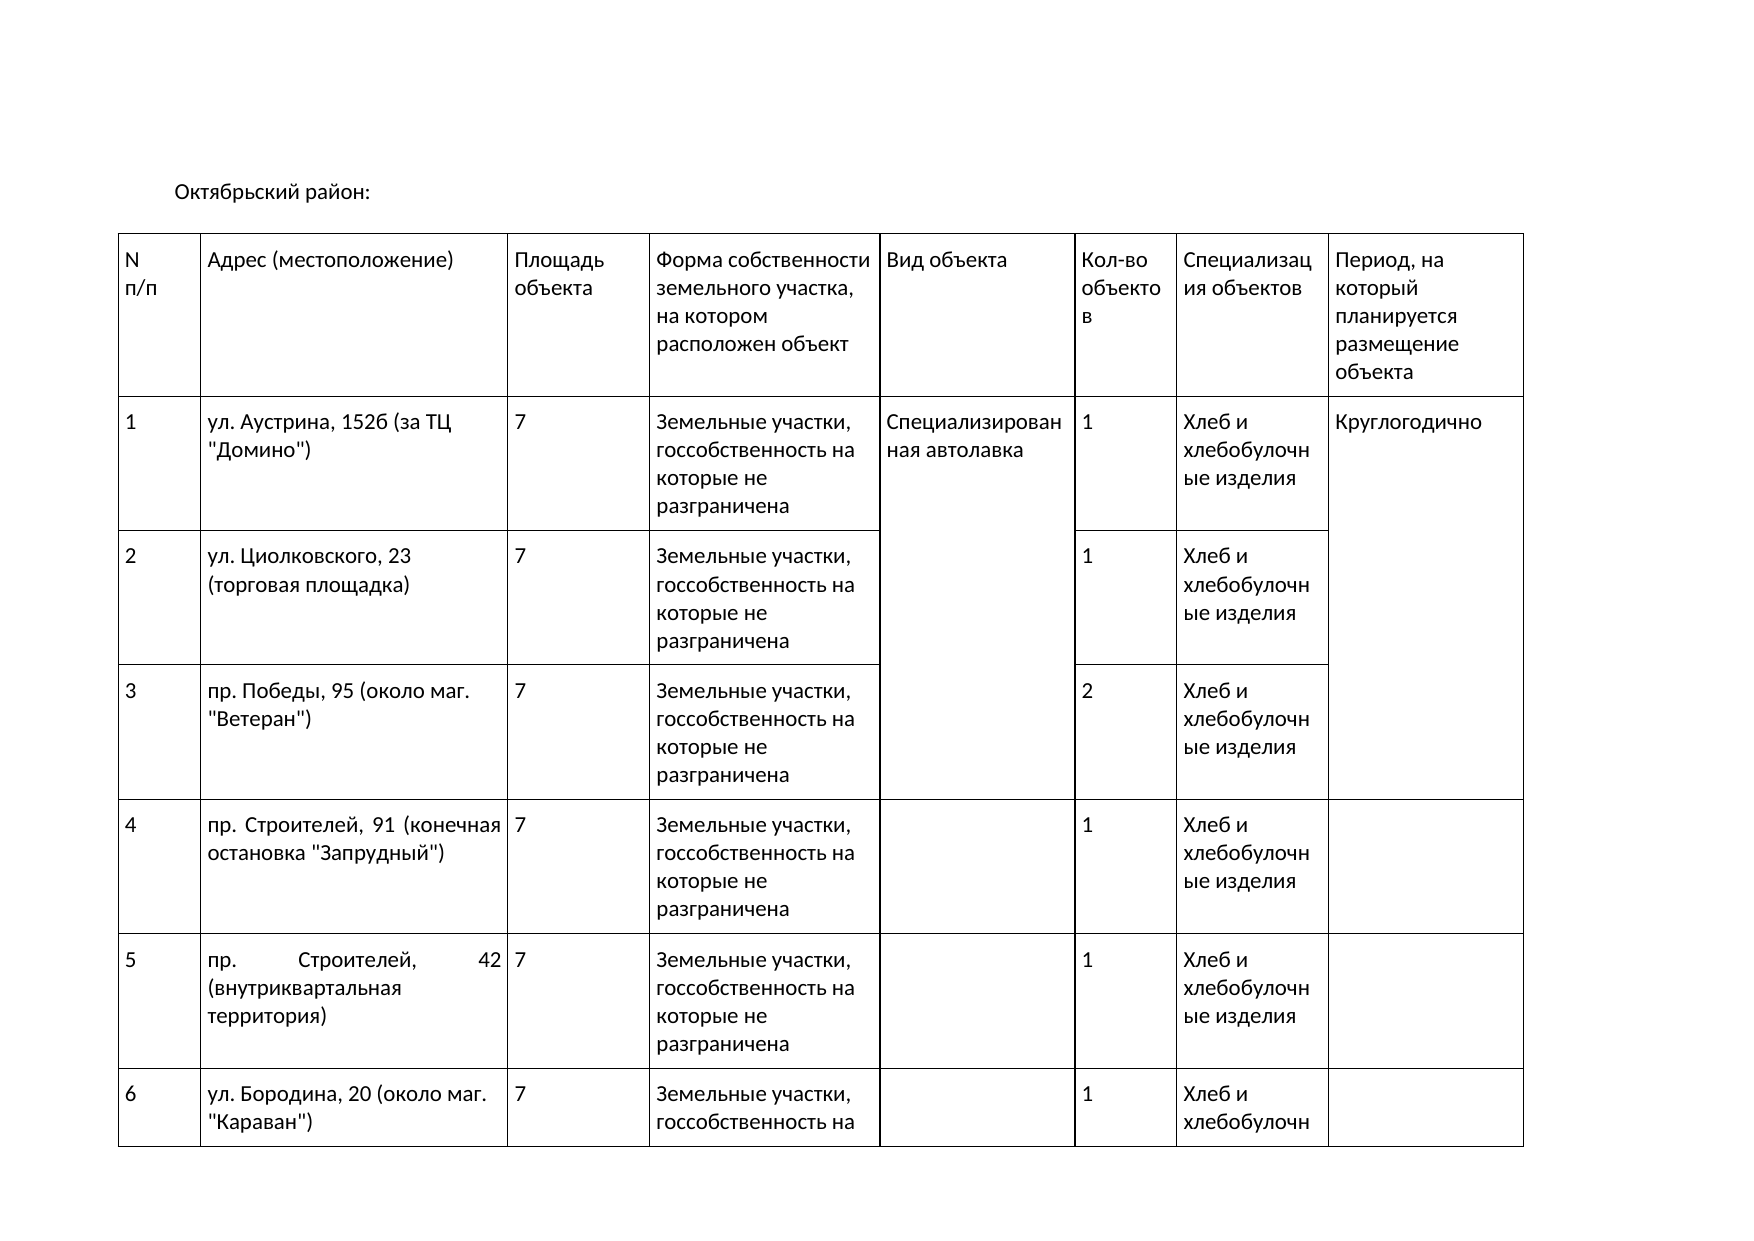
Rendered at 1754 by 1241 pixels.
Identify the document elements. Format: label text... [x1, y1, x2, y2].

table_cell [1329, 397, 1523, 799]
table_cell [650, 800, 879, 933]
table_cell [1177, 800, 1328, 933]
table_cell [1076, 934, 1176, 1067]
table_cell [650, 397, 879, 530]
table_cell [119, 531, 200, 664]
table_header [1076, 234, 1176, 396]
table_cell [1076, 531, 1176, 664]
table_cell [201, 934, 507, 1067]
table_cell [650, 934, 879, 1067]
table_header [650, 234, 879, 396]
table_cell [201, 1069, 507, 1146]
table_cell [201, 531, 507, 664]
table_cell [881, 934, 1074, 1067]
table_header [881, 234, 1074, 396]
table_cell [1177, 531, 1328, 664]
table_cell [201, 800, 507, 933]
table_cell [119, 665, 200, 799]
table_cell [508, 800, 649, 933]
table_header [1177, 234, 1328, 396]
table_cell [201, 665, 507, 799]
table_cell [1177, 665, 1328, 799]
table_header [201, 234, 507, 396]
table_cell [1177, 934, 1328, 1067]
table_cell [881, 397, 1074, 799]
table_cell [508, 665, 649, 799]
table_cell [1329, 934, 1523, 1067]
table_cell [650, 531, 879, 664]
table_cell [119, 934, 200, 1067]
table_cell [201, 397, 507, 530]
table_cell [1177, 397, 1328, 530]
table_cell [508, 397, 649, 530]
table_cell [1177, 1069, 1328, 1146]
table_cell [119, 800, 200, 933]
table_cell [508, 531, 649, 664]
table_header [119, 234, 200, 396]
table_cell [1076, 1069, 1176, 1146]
text Октябрьский район: [118, 177, 1636, 205]
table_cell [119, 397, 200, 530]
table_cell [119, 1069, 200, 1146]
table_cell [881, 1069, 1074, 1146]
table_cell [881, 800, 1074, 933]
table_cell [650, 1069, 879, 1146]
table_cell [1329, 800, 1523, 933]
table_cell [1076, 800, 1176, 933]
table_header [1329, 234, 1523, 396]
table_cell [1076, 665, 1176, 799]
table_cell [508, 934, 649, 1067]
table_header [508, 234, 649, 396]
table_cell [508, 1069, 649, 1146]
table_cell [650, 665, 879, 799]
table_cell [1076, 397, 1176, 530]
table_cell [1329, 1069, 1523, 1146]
